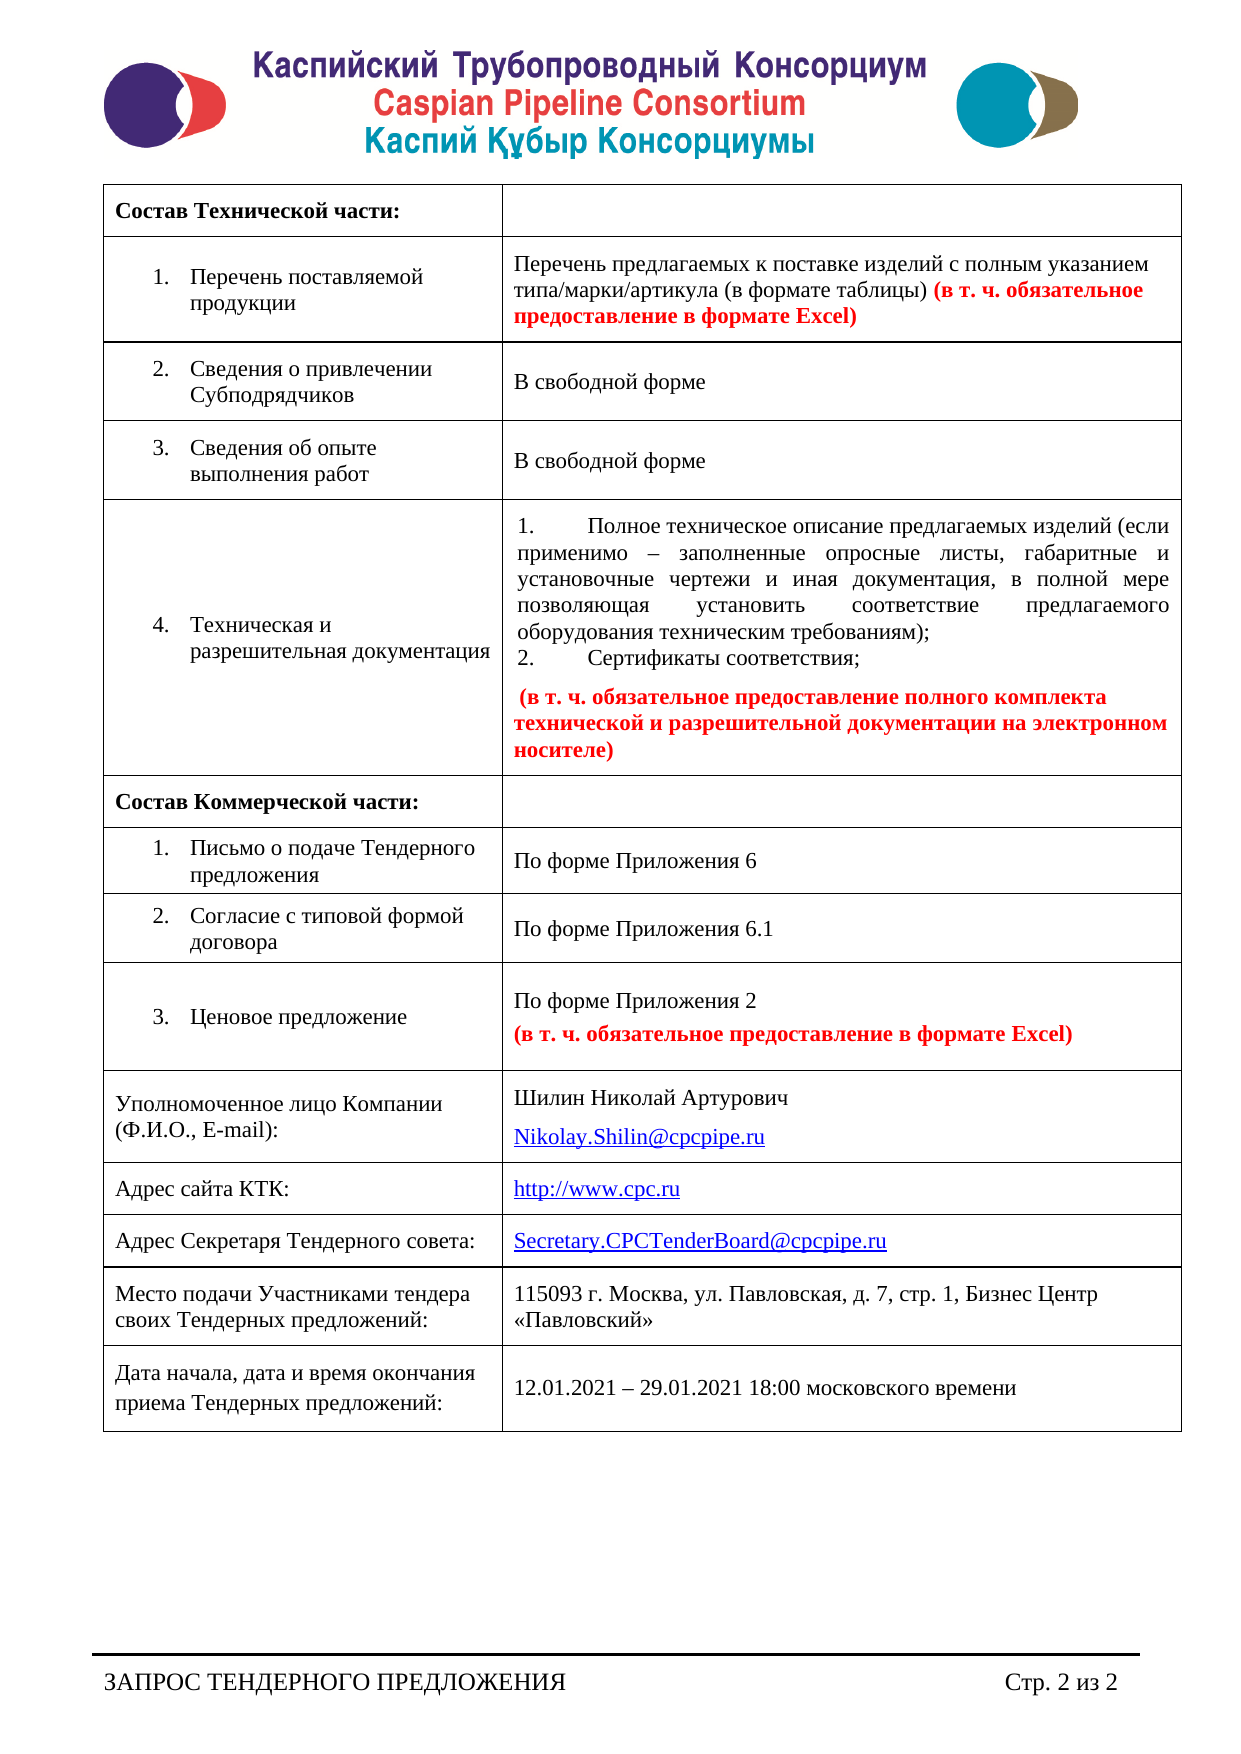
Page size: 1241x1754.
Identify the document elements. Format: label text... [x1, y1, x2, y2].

table_cell Дата начала, дата и время окончания приема Тендерных предложений: [104, 1346, 502, 1431]
table_cell Ценовое предложение [104, 963, 502, 1070]
table_cell Перечень предлагаемых к поставке изделий с полным указанием типа/марки/артикула (в формате таблицы) (в т. ч. обязательное предоставление в формате Excel) [503, 237, 1181, 341]
table_cell В свободной форме [503, 343, 1181, 420]
table_cell Сведения о привлечении Субподрядчиков [104, 343, 502, 420]
table_cell Перечень поставляемой продукции [104, 237, 502, 341]
table_cell В свободной форме [503, 421, 1181, 499]
table_cell Адрес Секретаря Тендерного совета: [104, 1215, 502, 1266]
table_cell 115093 г. Москва, ул. Павловская, д. 7, стр. 1, Бизнес Центр «Павловский» [503, 1268, 1181, 1345]
table_cell Полное техническое описание предлагаемых изделий (если применимо – заполненные опросные листы, габаритные и установочные чертежи и иная документация, в полной мере позволяющая установить соответствие предлагаемого оборудования техническим требованиям); Сертификаты соответствия; (в т. ч. обязательное предоставление полного комплекта технической и разрешительной документации на электронном носителе) [503, 500, 1181, 774]
table_cell Сведения об опыте выполнения работ [104, 421, 502, 499]
table_header Состав Технической части: [104, 185, 502, 236]
table_header [503, 185, 1181, 236]
table_cell Уполномоченное лицо Компании (Ф.И.О., E-mail): [104, 1071, 502, 1162]
table_cell По форме Приложения 6.1 [503, 894, 1181, 962]
table_cell По форме Приложения 2 (в т. ч. обязательное предоставление в формате Excel) [503, 963, 1181, 1070]
table_cell Secretary.CPCTenderBoard@cpcpipe.ru [503, 1215, 1181, 1266]
table_cell Письмо о подаче Тендерного предложения [104, 828, 502, 893]
table_cell [503, 776, 1181, 827]
table_cell Техническая и разрешительная документация [104, 500, 502, 774]
table_cell Шилин Николай Артурович Nikolay.Shilin@cpcpipe.ru [503, 1071, 1181, 1162]
table_cell Адрес сайта КТК: [104, 1163, 502, 1214]
table_cell 12.01.2021 – 29.01.2021 18:00 московского времени [503, 1346, 1181, 1431]
table_cell http://www.cpc.ru [503, 1163, 1181, 1214]
table_cell Место подачи Участниками тендера своих Тендерных предложений: [104, 1268, 502, 1345]
table_cell Согласие с типовой формой договора [104, 894, 502, 962]
table_cell По форме Приложения 6 [503, 828, 1181, 893]
table_cell Состав Коммерческой части: [104, 776, 502, 827]
